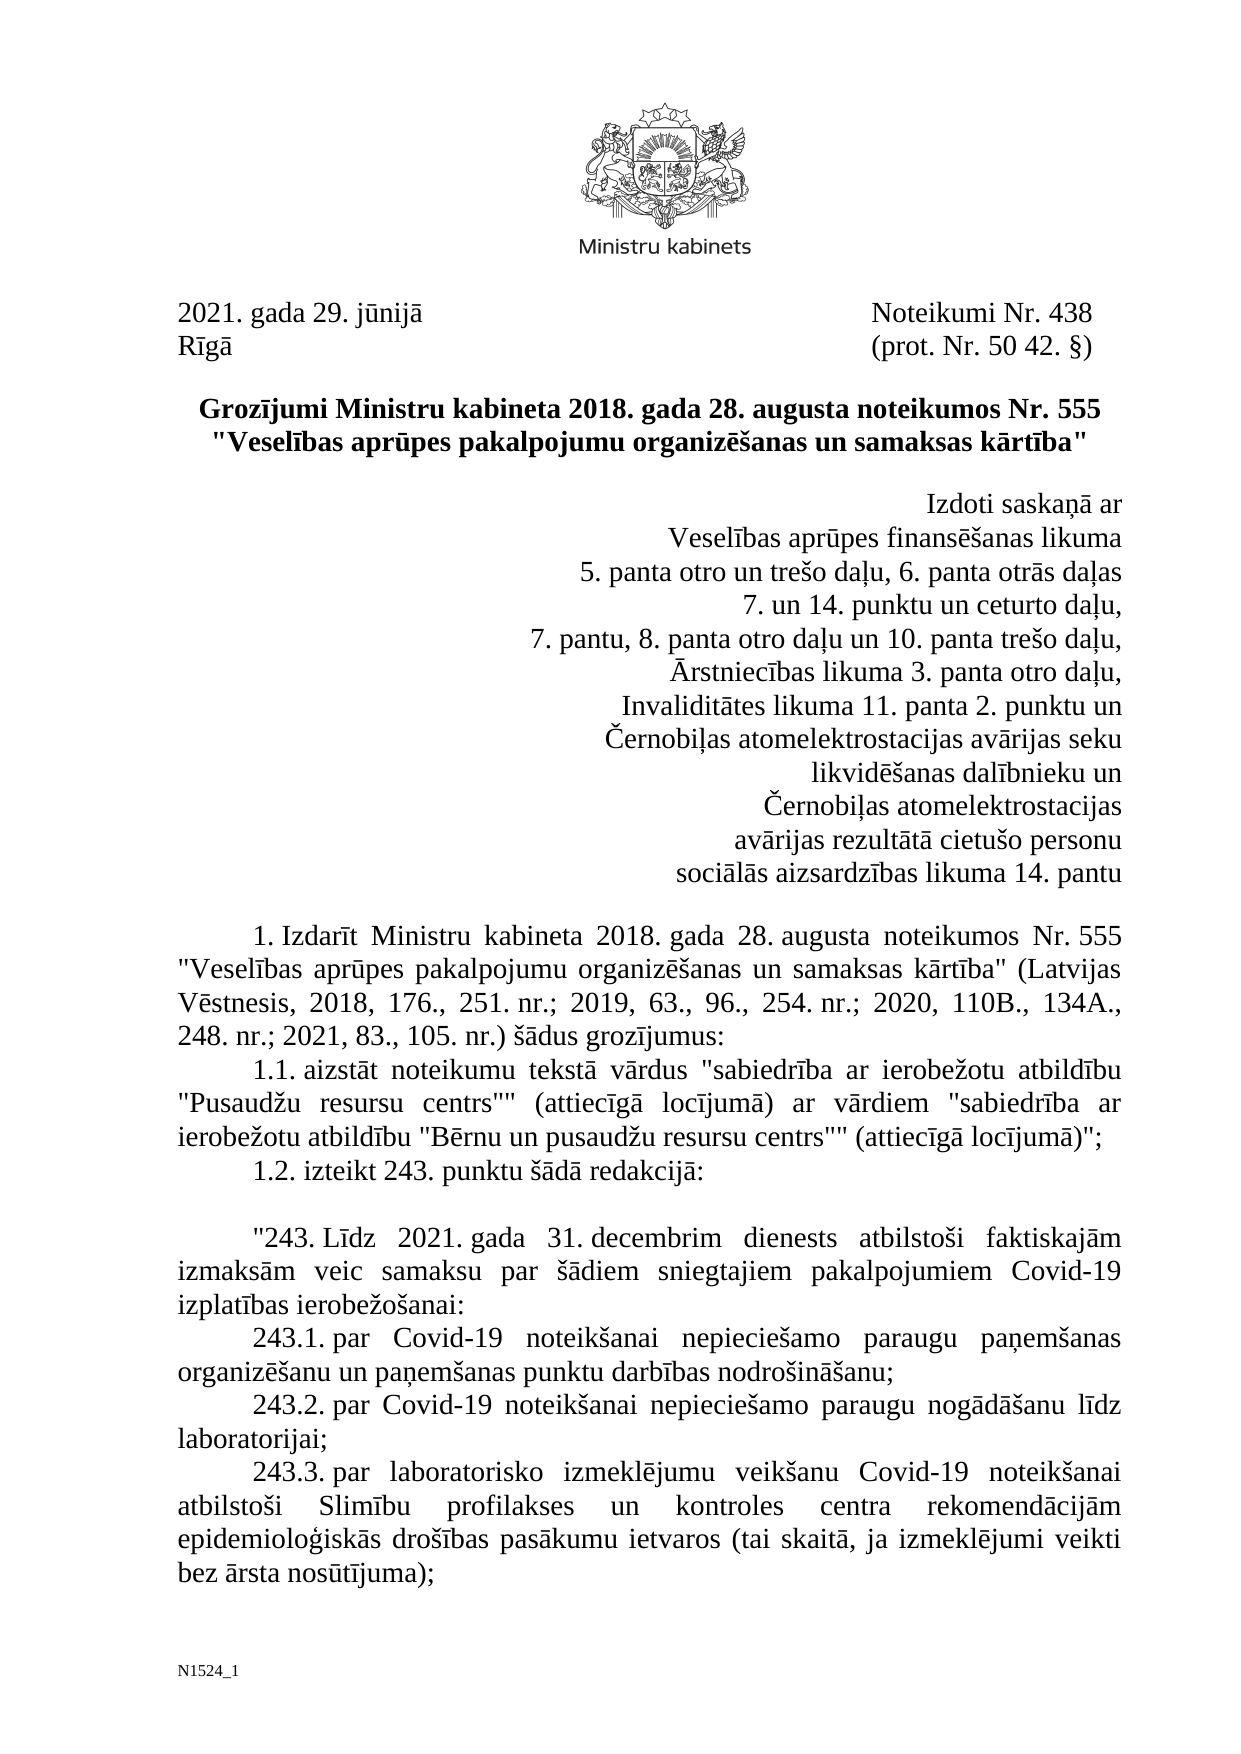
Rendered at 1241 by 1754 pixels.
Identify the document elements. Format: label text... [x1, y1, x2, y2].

text 1.2. izteikt 243. punktu šādā redakcijā: [177, 1153, 1122, 1186]
text avārijas rezultātā cietušo personu [177, 822, 1122, 856]
text 7. pantu, 8. panta otro daļu un 10. panta trešo daļu, [177, 621, 1122, 654]
text Rīgā (prot. Nr. 50 42. §) [177, 328, 1122, 362]
picture [177, 101, 1152, 267]
text 1.1. aizstāt noteikumu tekstā vārdus "sabiedrība ar ierobežotu atbildību "Pusaudžu resursu centrs"" (attiecīgā locījumā) ar vārdiem "sabiedrība ar ierobežotu atbildību "Bērnu un pusaudžu resursu centrs"" (attiecīgā locījumā)"; [177, 1052, 1122, 1153]
text "243. Līdz 2021. gada 31. decembrim dienests atbilstoši faktiskajām izmaksām veic samaksu par šādiem sniegtajiem pakalpojumiem Covid-19 izplatības ierobežošanai: [177, 1220, 1122, 1320]
text Invaliditātes likuma 11. panta 2. punktu un [177, 688, 1122, 721]
text Izdoti saskaņā ar [177, 487, 1122, 520]
text Veselības aprūpes finansēšanas likuma [177, 520, 1122, 554]
text 5. panta otro un trešo daļu, 6. panta otrās daļas [177, 554, 1122, 587]
text 243.2. par Covid-19 noteikšanai nepieciešamo paraugu nogādāšanu līdz laboratorijai; [177, 1387, 1122, 1454]
text 243.3. par laboratorisko izmeklējumu veikšanu Covid-19 noteikšanai atbilstoši Slimību profilakses un kontroles centra rekomendācijām epidemioloģiskās drošības pasākumu ietvaros (tai skaitā, ja izmeklējumi veikti bez ārsta nosūtījuma); [177, 1454, 1122, 1589]
text 1. Izdarīt Ministru kabineta 2018. gada 28. augusta noteikumos Nr. 555 "Veselības aprūpes pakalpojumu organizēšanas un samaksas kārtība" (Latvijas Vēstnesis, 2018, 176., 251. nr.; 2019, 63., 96., 254. nr.; 2020, 110B., 134A., 248. nr.; 2021, 83., 105. nr.) šādus grozījumus: [177, 918, 1122, 1052]
text Černobiļas atomelektrostacijas avārijas seku [177, 721, 1122, 755]
text 7. un 14. punktu un ceturto daļu, [177, 587, 1122, 621]
text Grozījumi Ministru kabineta 2018. gada 28. augusta noteikumos Nr. 555 "Veselības aprūpes pakalpojumu organizēšanas un samaksas kārtība" [177, 391, 1122, 458]
text Ārstniecības likuma 3. panta otro daļu, [177, 654, 1122, 688]
text 2021. gada 29. jūnijā Noteikumi Nr. 438 [177, 295, 1122, 328]
text sociālās aizsardzības likuma 14. pantu [177, 856, 1122, 889]
text 243.1. par Covid-19 noteikšanai nepieciešamo paraugu paņemšanas organizēšanu un paņemšanas punktu darbības nodrošināšanu; [177, 1320, 1122, 1387]
text Černobiļas atomelektrostacijas [177, 788, 1122, 822]
text likvidēšanas dalībnieku un [177, 755, 1122, 788]
